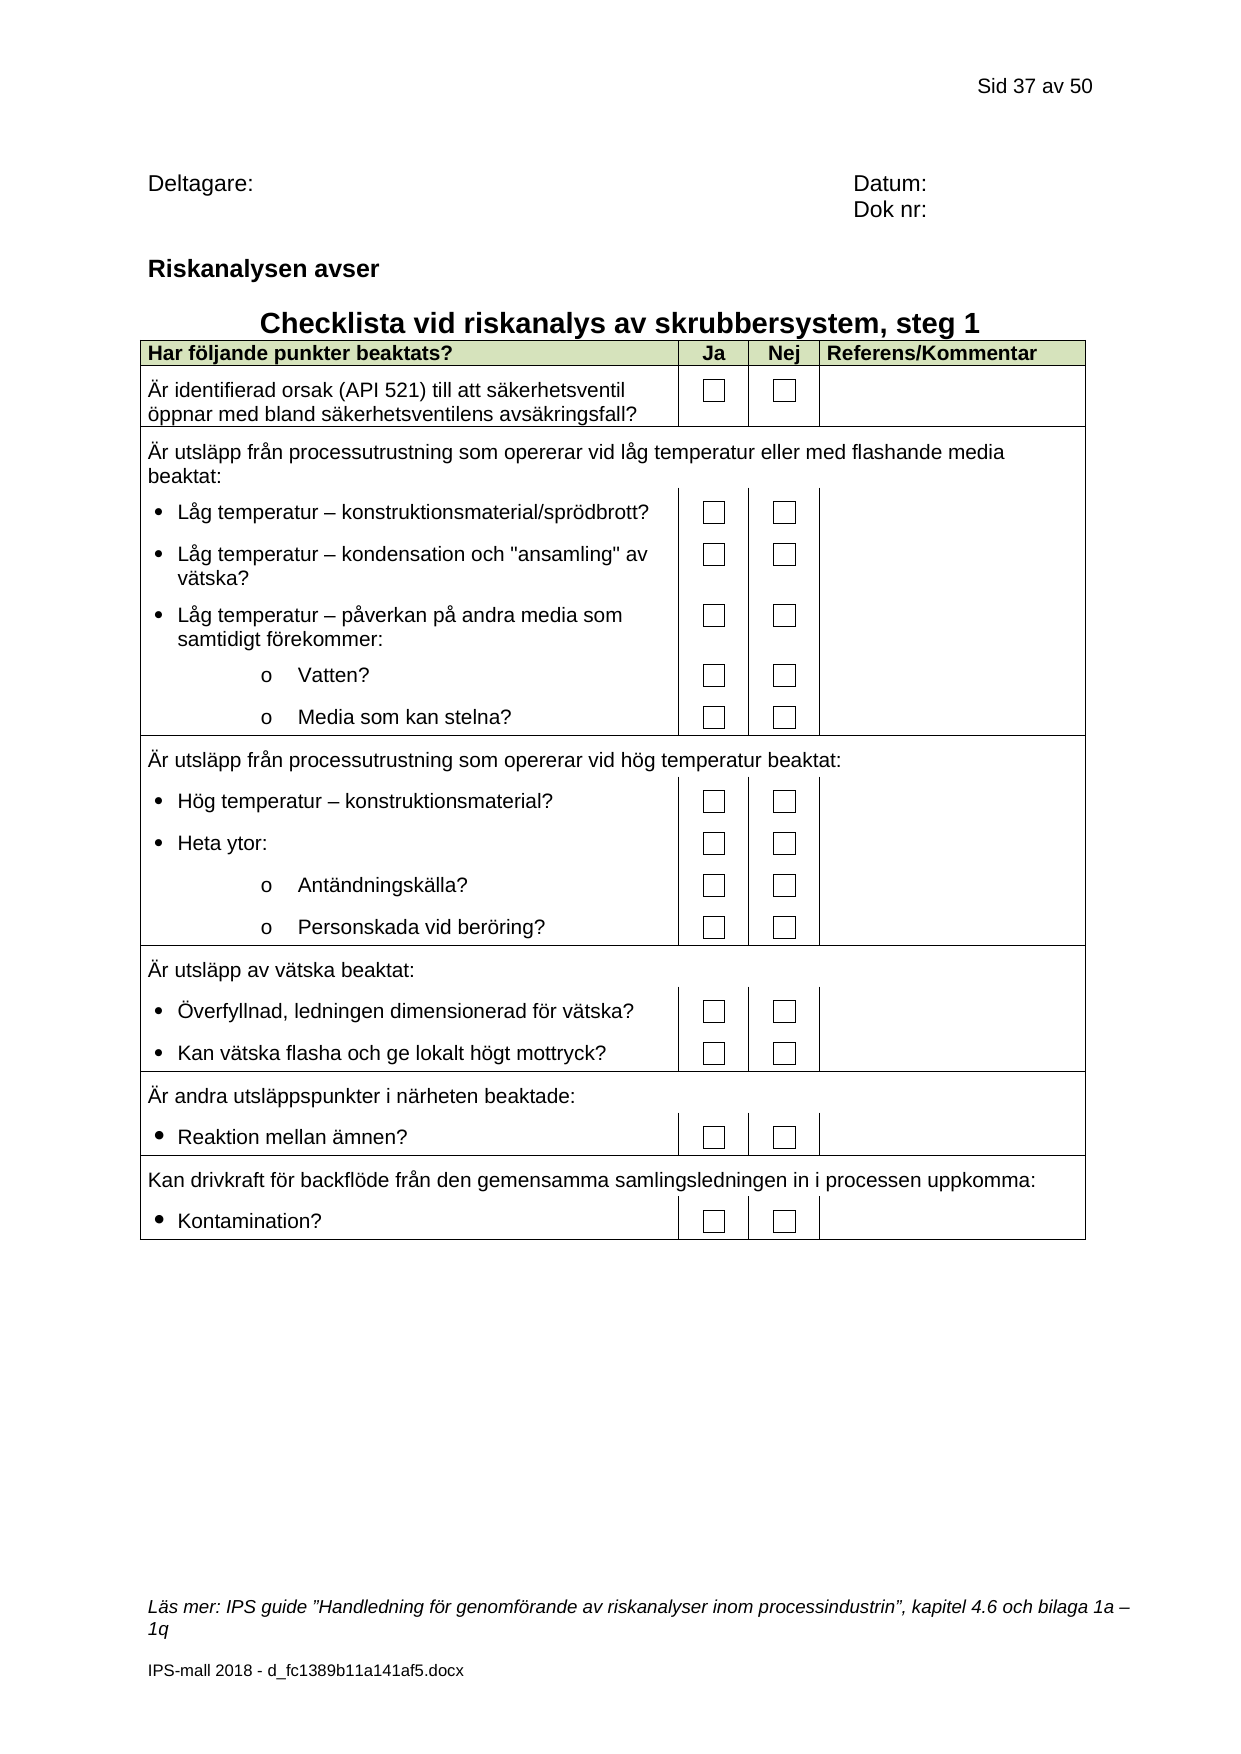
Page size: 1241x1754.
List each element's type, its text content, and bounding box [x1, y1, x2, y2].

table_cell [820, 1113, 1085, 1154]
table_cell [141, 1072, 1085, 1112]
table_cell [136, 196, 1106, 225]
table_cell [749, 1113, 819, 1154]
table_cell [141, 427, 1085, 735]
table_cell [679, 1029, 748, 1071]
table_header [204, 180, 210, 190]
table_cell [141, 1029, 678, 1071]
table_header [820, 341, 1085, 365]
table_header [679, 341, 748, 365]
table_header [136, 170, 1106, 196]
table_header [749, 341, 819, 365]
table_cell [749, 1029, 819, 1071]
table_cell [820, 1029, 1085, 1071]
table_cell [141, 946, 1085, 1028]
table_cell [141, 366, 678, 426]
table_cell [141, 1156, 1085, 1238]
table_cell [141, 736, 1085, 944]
title Checklista vid riskanalys av skrubbersystem, steg 1 [148, 306, 1092, 340]
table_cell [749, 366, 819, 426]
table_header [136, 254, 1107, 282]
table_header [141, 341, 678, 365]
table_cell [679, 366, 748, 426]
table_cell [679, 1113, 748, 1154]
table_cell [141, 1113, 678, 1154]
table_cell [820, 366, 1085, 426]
